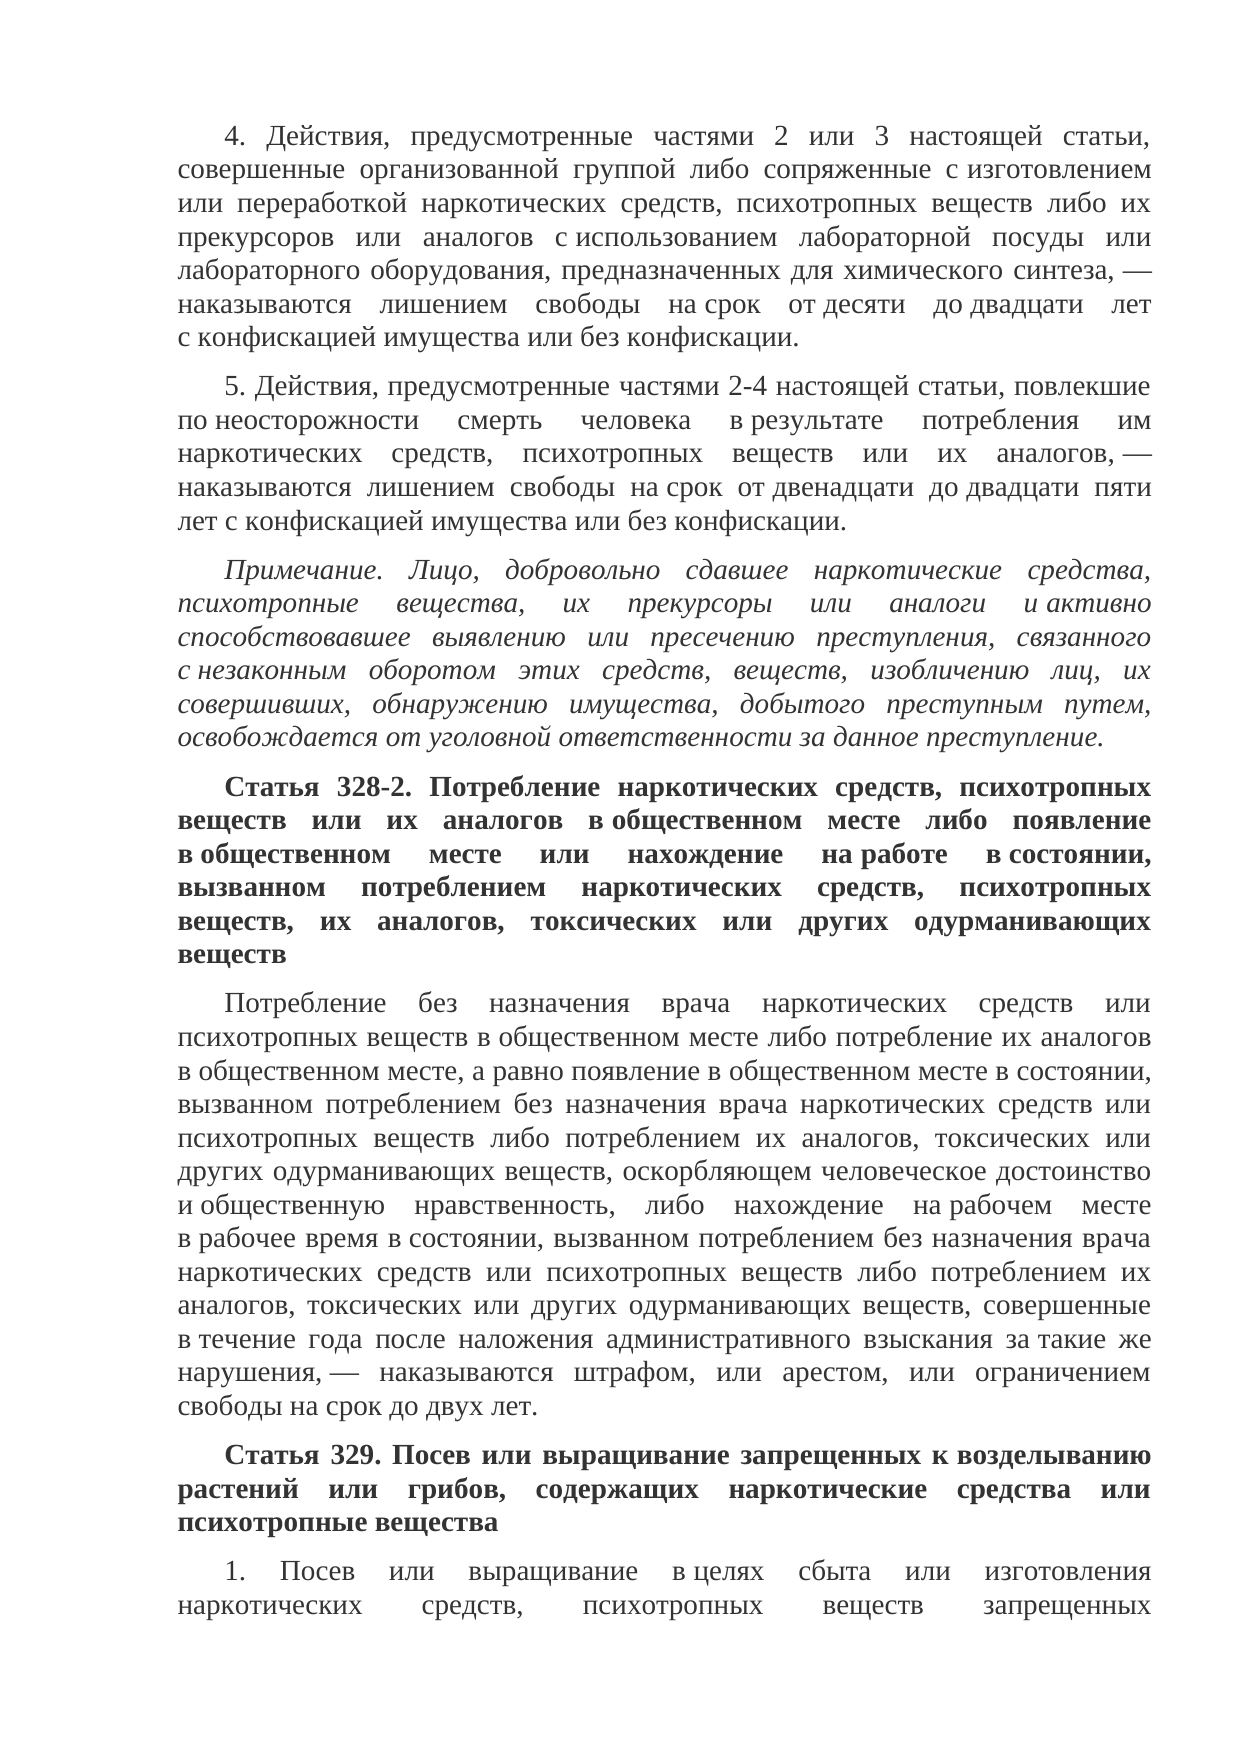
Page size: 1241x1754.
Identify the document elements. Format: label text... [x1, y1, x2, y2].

text Статья 328-2. Потребление наркотических средств, психотропных веществ или их аналогов в общественном месте либо появление в общественном месте или нахождение на работе в состоянии, вызванном потреблением наркотических средств, психотропных веществ, их аналогов, токсических или других одурманивающих веществ [177, 769, 1152, 970]
text 4. Действия, предусмотренные частями 2 или 3 настоящей статьи, совершенные организованной группой либо сопряженные с изготовлением или переработкой наркотических средств, психотропных веществ либо их прекурсоров или аналогов с использованием лабораторной посуды или лабораторного оборудования, предназначенных для химического синтеза, — наказываются лишением свободы на срок от десяти до двадцати лет с конфискацией имущества или без конфискации. [177, 118, 1152, 353]
text Примечание. Лицо, добровольно сдавшее наркотические средства, психотропные вещества, их прекурсоры или аналоги и активно способствовавшее выявлению или пресечению преступления, связанного с незаконным оборотом этих средств, веществ, изобличению лиц, их совершивших, обнаружению имущества, добытого преступным путем, освобождается от уголовной ответственности за данное преступление. [177, 552, 1152, 753]
text Потребление без назначения врача наркотических средств или психотропных веществ в общественном месте либо потребление их аналогов в общественном месте, а равно появление в общественном месте в состоянии, вызванном потреблением без назначения врача наркотических средств или психотропных веществ либо потреблением их аналогов, токсических или других одурманивающих веществ, оскорбляющем человеческое достоинство и общественную нравственность, либо нахождение на рабочем месте в рабочее время в состоянии, вызванном потреблением без назначения врача наркотических средств или психотропных веществ либо потреблением их аналогов, токсических или других одурманивающих веществ, совершенные в течение года после наложения административного взыскания за такие же нарушения, — наказываются штрафом, или арестом, или ограничением свободы на срок до двух лет. [177, 986, 1152, 1422]
text 5. Действия, предусмотренные частями 2-4 настоящей статьи, повлекшие по неосторожности смерть человека в результате потребления им наркотических средств, психотропных веществ или их аналогов, — наказываются лишением свободы на срок от двенадцати до двадцати пяти лет с конфискацией имущества или без конфискации. [177, 368, 1152, 536]
text Статья 329. Посев или выращивание запрещенных к возделыванию растений или грибов, содержащих наркотические средства или психотропные вещества [177, 1437, 1152, 1538]
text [177, 1553, 1152, 1621]
